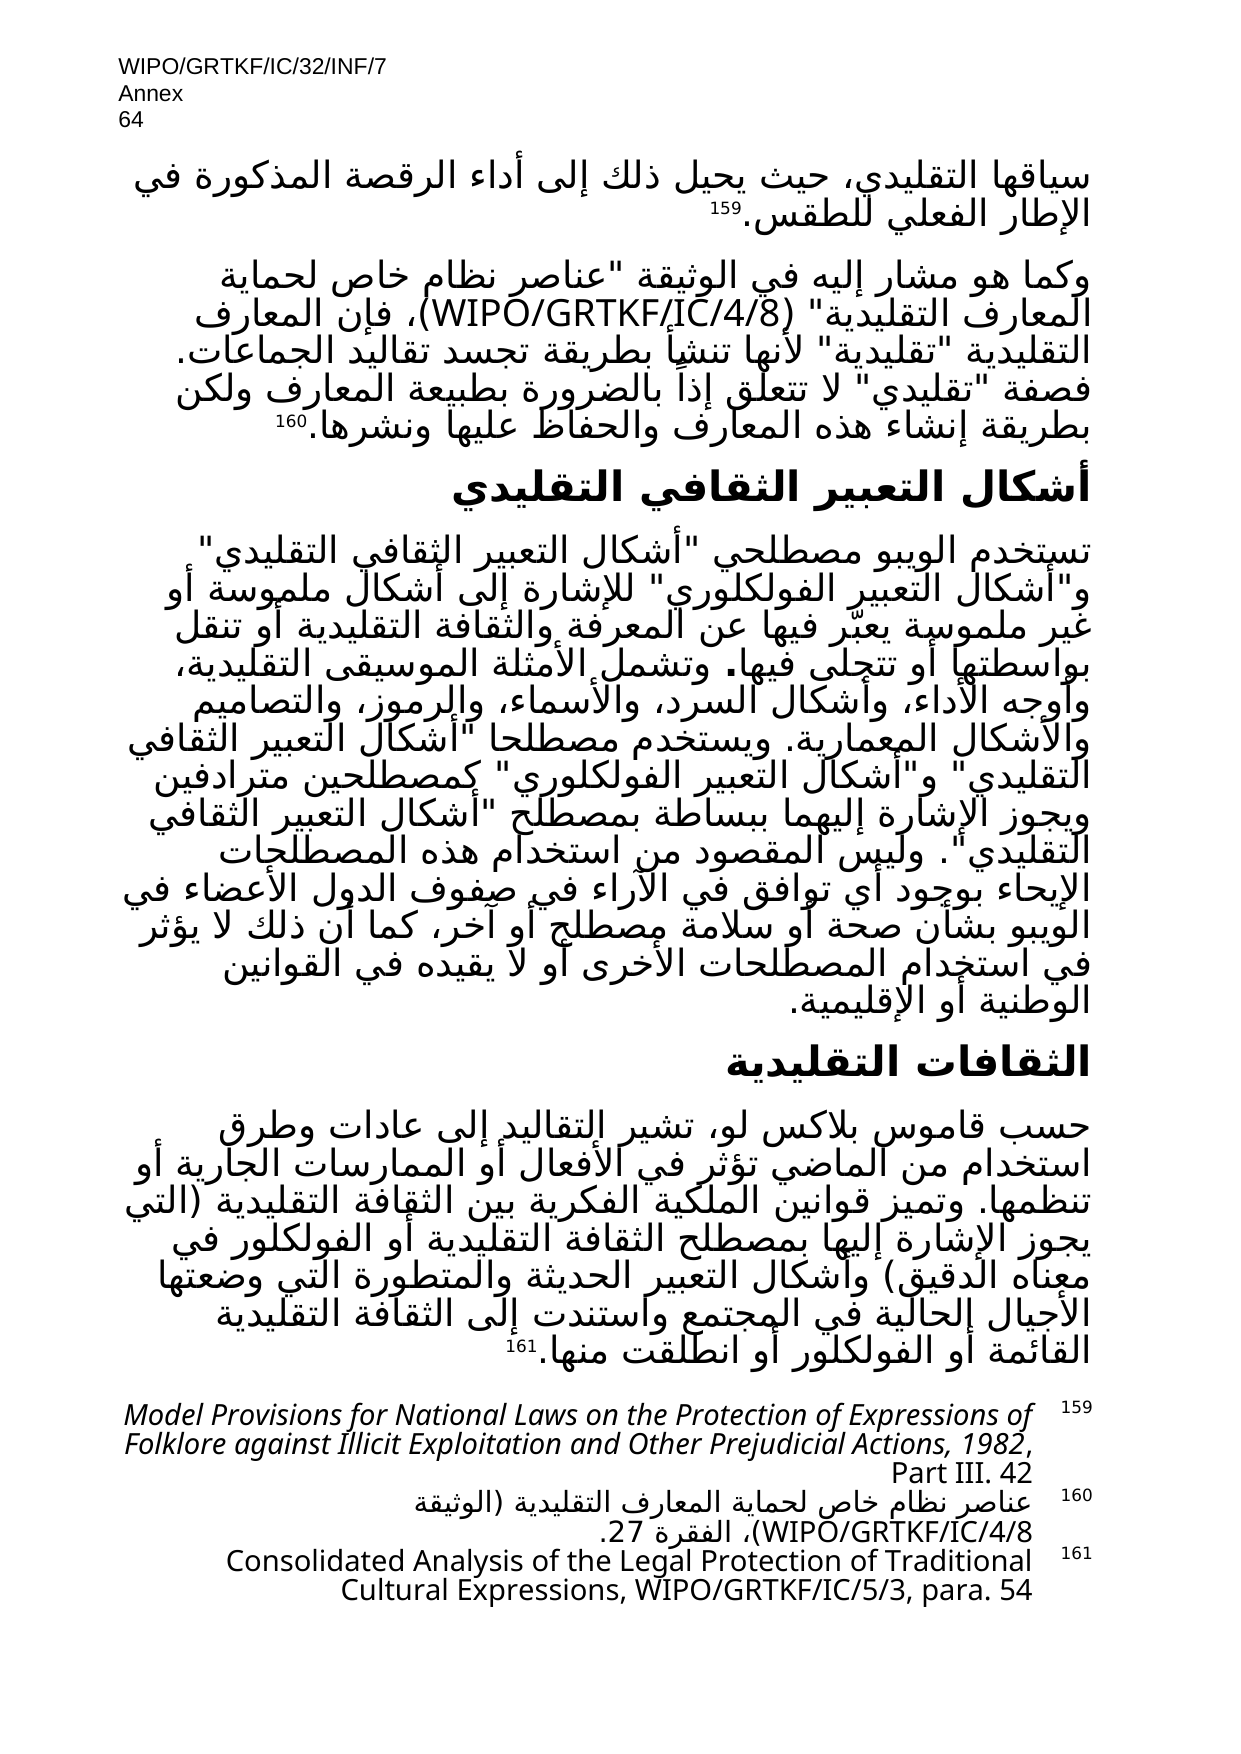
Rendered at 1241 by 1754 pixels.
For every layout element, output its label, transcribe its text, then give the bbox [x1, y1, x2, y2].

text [118, 158, 1092, 233]
text حسب قاموس بلاكس لو، تشير التقاليد إلى عادات وطرق استخدام من الماضي تؤثر في الأفعال أو الممارسات الجارية أو تنظمها. وتميز قوانين الملكية الفكرية بين الثقافة التقليدية (التي يجوز الإشارة إليها بمصطلح الثقافة التقليدية أو الفولكلور في معناه الدقيق) وأشكال التعبير الحديثة والمتطورة التي وضعتها الأجيال الحالية في المجتمع واستندت إلى الثقافة التقليدية القائمة أو الفولكلور أو انطلقت منها. [118, 1108, 1092, 1371]
text أشكال التعبير الثقافي التقليدي [118, 471, 920, 508]
text تستخدم الويبو مصطلحي "أشكال التعبير الثقافي التقليدي" و"أشكال التعبير الفولكلوري" للإشارة إلى أشكال ملموسة أو غير ملموسة يعبّر فيها عن المعرفة والثقافة التقليدية أو تنقل بواسطتها أو تتجلى فيها. وتشمل الأمثلة الموسيقى التقليدية، وأوجه الأداء، وأشكال السرد، والأسماء، والرموز، والتصاميم والأشكال المعمارية. ويستخدم مصطلحا "أشكال التعبير الثقافي التقليدي" و"أشكال التعبير الفولكلوري" كمصطلحين مترادفين ويجوز الإشارة إليهما ببساطة بمصطلح "أشكال التعبير الثقافي التقليدي". وليس المقصود من استخدام هذه المصطلحات الإيحاء بوجود أي توافق في الآراء في صفوف الدول الأعضاء في الويبو بشأن صحة أو سلامة مصطلح أو آخر، كما أن ذلك لا يؤثر في استخدام المصطلحات الأخرى أو لا يقيده في القوانين الوطنية أو الإقليمية. [118, 533, 1092, 1021]
text أشكال التعبير الثقافي التقليدي [830, 471, 985, 508]
text أشكال التعبير الثقافي التقليدي [979, 471, 1092, 508]
text وكما هو مشار إليه في الوثيقة "عناصر نظام خاص لحماية المعارف التقليدية" (WIPO/GRTKF/IC/4/8)، فإن المعارف التقليدية "تقليدية" لأنها تنشأ بطريقة تجسد تقاليد الجماعات. فصفة "تقليدي" لا تتعلق إذاً بالضرورة بطبيعة المعارف ولكن بطريقة إنشاء هذه المعارف والحفاظ عليها ونشرها. [118, 258, 1092, 446]
text الثقافات التقليدية [118, 1046, 1092, 1083]
